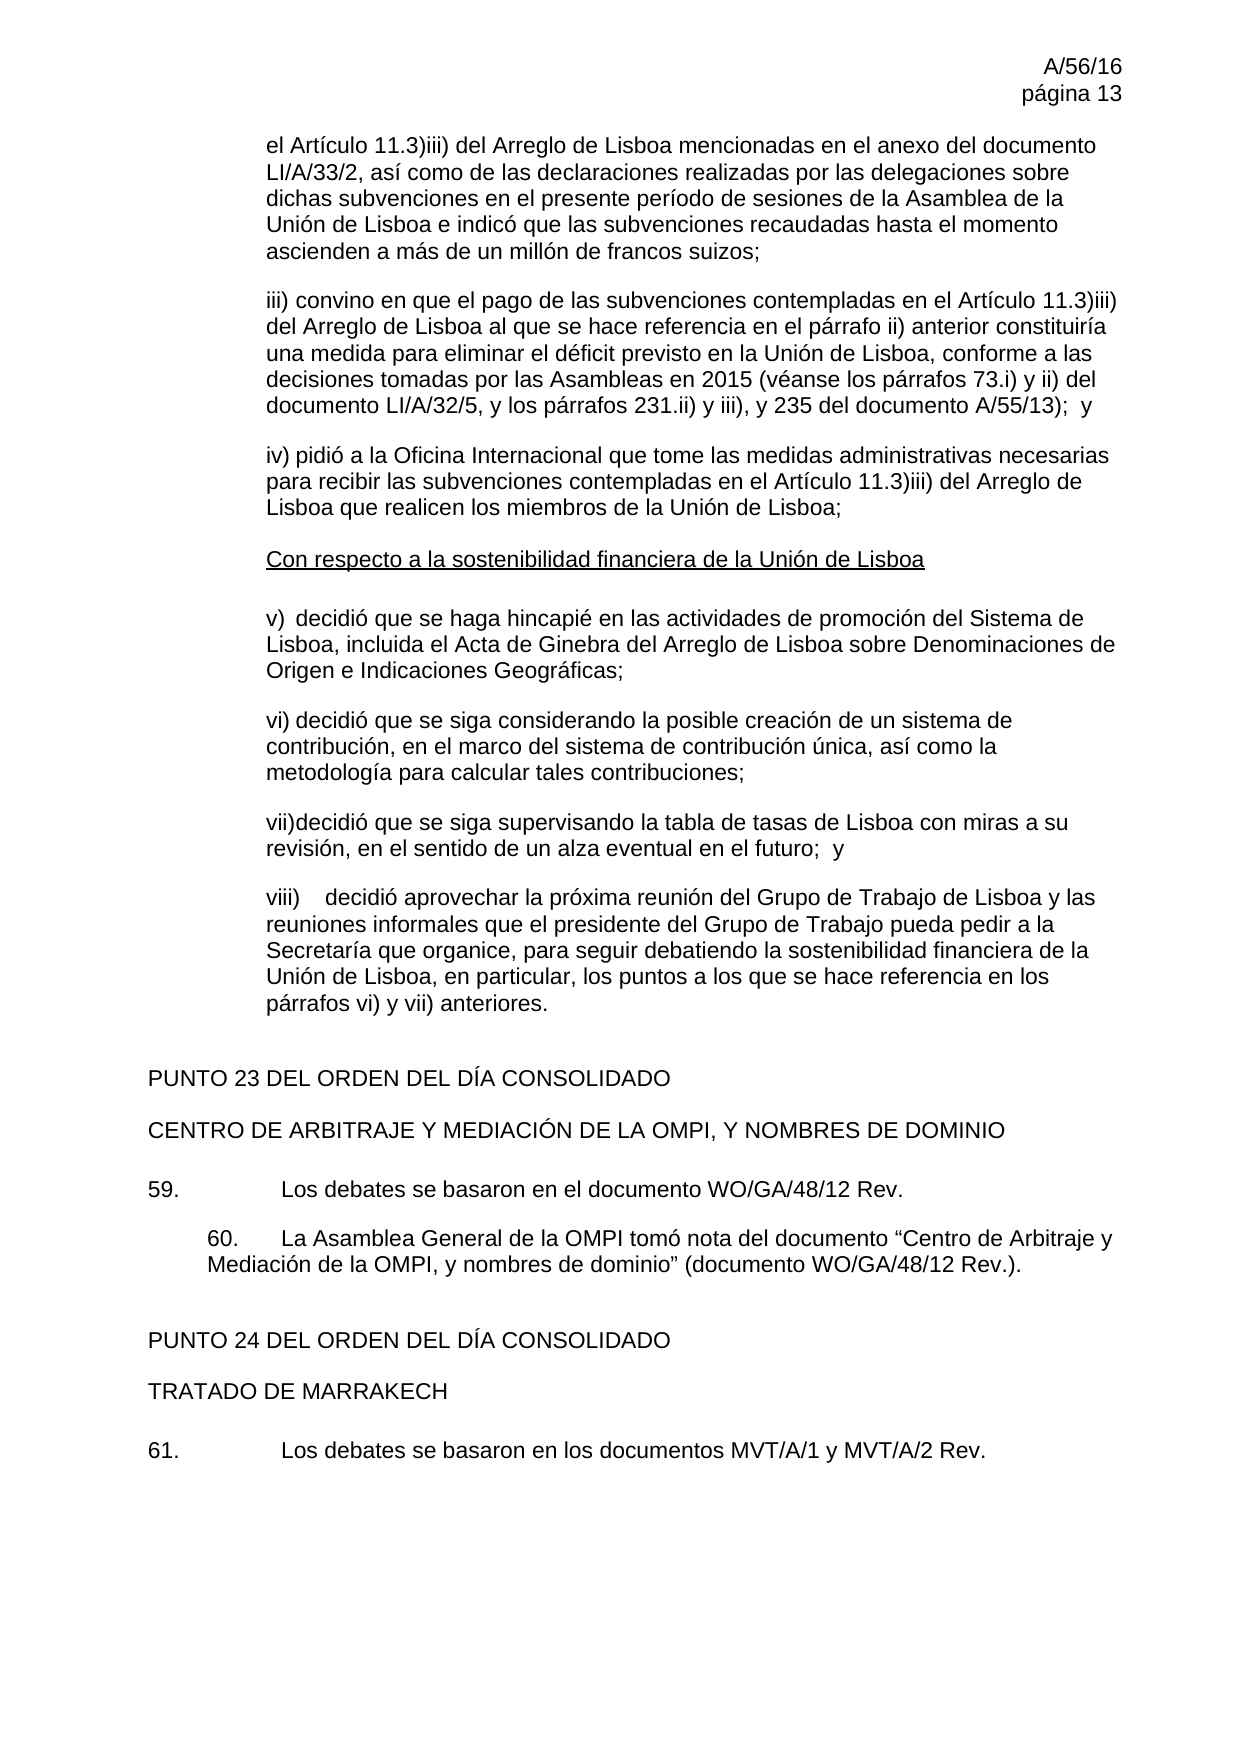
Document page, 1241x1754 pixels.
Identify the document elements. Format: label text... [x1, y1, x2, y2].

text La Asamblea General de la OMPI tomó nota del documento “Centro de Arbitraje y Mediación de la OMPI, y nombres de dominio” (documento WO/GA/48/12 Rev.). [207, 1225, 1122, 1277]
subtitle Con respecto a la sostenibilidad financiera de la Unión de Lisboa [266, 546, 1122, 572]
subtitle TRATADO DE MARRAKECH [148, 1378, 1122, 1404]
subtitle PUNTO 24 DEL ORDEN DEL DÍA CONSOLIDADO [148, 1327, 1122, 1353]
text Los debates se basaron en los documentos MVT/A/1 y MVT/A/2 Rev. [148, 1437, 1122, 1463]
subtitle CENTRO DE ARBITRAJE Y MEDIACIÓN DE LA OMPI, Y NOMBRES DE DOMINIO [148, 1117, 1122, 1143]
list pidió a la Oficina Internacional que tome las medidas administrativas necesarias para recibir las subvenciones contempladas en el Artículo 11.3)iii) del Arreglo de Lisboa que realicen los miembros de la Unión de Lisboa; [266, 442, 1122, 521]
text Los debates se basaron en el documento WO/GA/48/12 Rev. [148, 1176, 1122, 1202]
list decidió que se siga supervisando la tabla de tasas de Lisboa con miras a su revisión, en el sentido de un alza eventual en el futuro; y [266, 808, 1122, 861]
subtitle PUNTO 23 DEL ORDEN DEL DÍA CONSOLIDADO [148, 1065, 1122, 1092]
list decidió que se siga considerando la posible creación de un sistema de contribución, en el marco del sistema de contribución única, así como la metodología para calcular tales contribuciones; [266, 707, 1122, 786]
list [266, 132, 1122, 264]
list decidió que se haga hincapié en las actividades de promoción del Sistema de Lisboa, incluida el Acta de Ginebra del Arreglo de Lisboa sobre Denominaciones de Origen e Indicaciones Geográficas; [266, 604, 1122, 684]
list decidió aprovechar la próxima reunión del Grupo de Trabajo de Lisboa y las reuniones informales que el presidente del Grupo de Trabajo pueda pedir a la Secretaría que organice, para seguir debatiendo la sostenibilidad financiera de la Unión de Lisboa, en particular, los puntos a los que se hace referencia en los párrafos vi) y vii) anteriores. [266, 884, 1122, 1016]
list convino en que el pago de las subvenciones contempladas en el Artículo 11.3)iii) del Arreglo de Lisboa al que se hace referencia en el párrafo ii) anterior constituiría una medida para eliminar el déficit previsto en la Unión de Lisboa, conforme a las decisiones tomadas por las Asambleas en 2015 (véanse los párrafos 73.i) y ii) del documento LI/A/32/5, y los párrafos 231.ii) y iii), y 235 del documento A/55/13); y [266, 287, 1122, 419]
